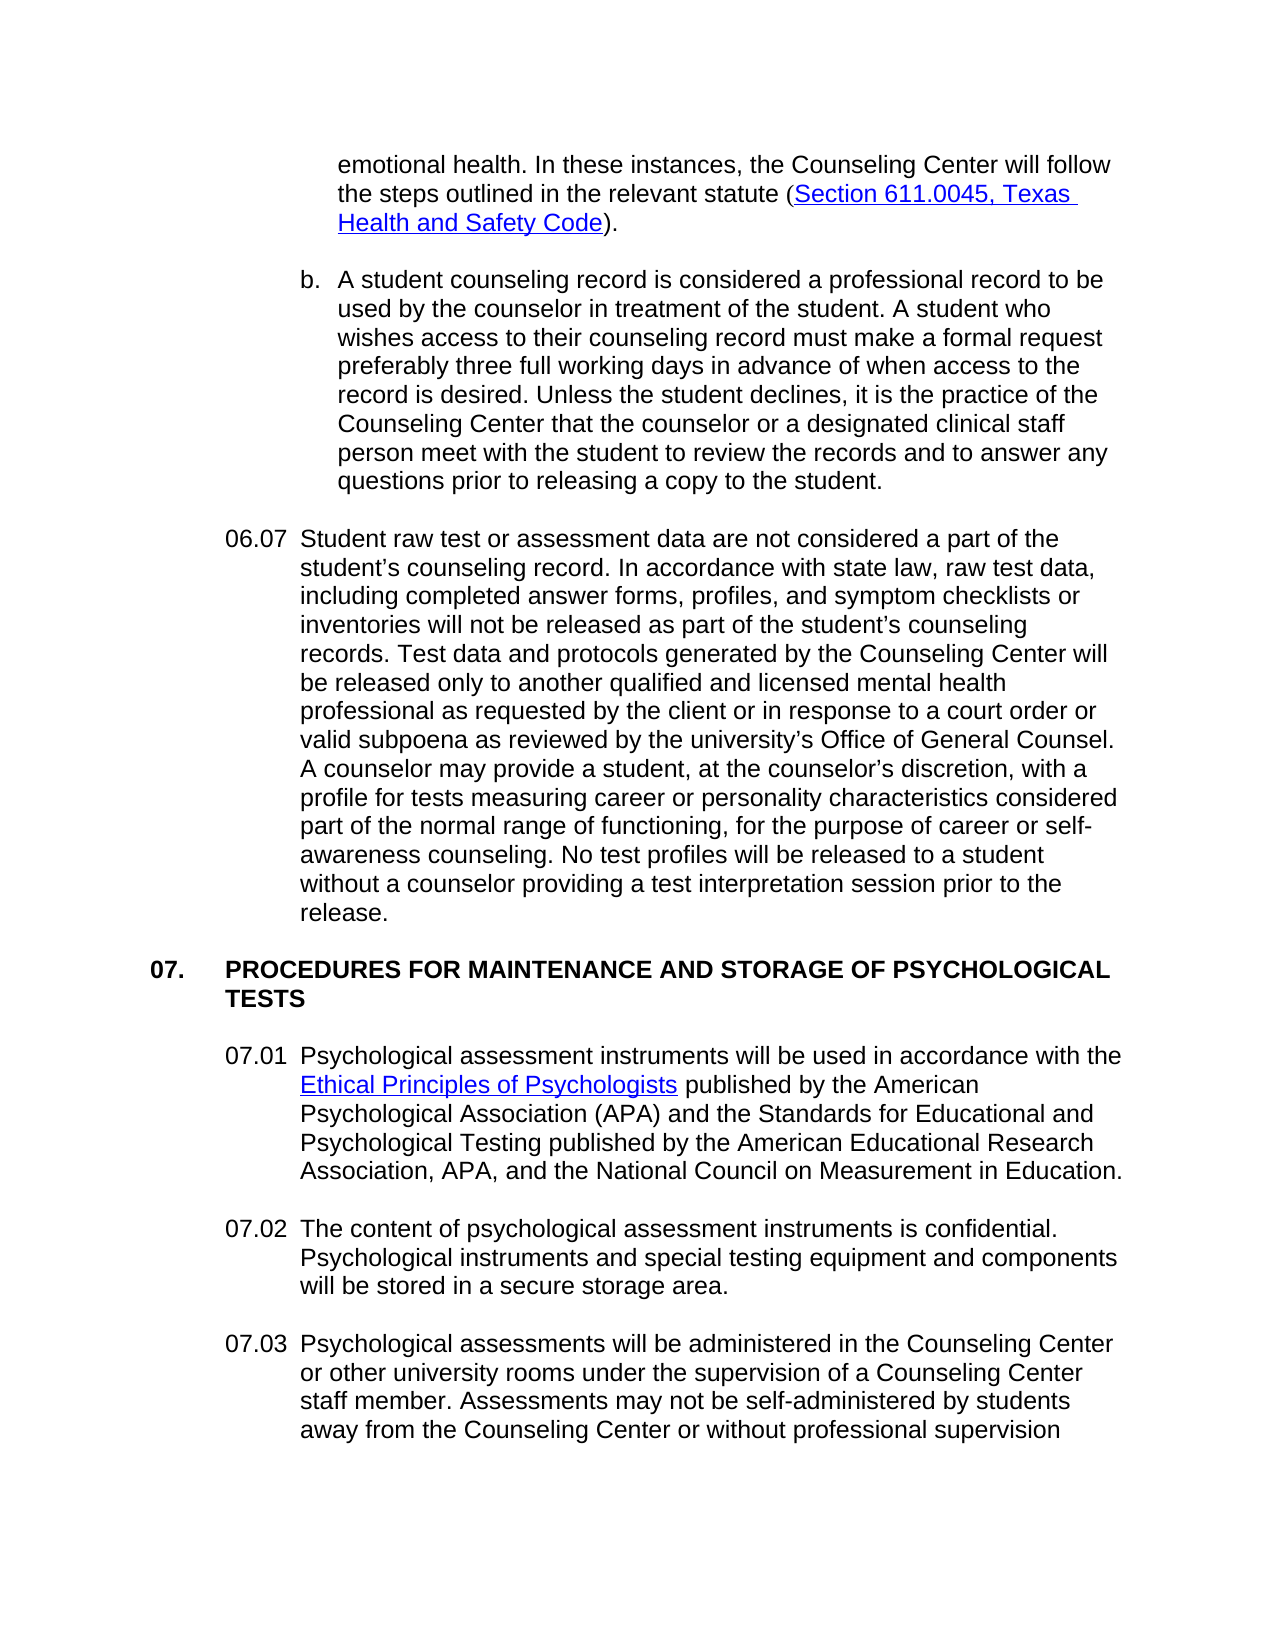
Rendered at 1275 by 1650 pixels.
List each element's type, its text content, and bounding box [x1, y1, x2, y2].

text 07.01 Psychological assessment instruments will be used in accordance with the Ethical Principles of Psychologists published by the American Psychological Association (APA) and the Standards for Educational and Psychological Testing published by the American Educational Research Association, APA, and the National Council on Measurement in Education. [225, 1041, 1125, 1185]
list A student counseling record is considered a professional record to be used by the counselor in treatment of the student. A student who wishes access to their counseling record must make a formal request preferably three full working days in advance of when access to the record is desired. Unless the student declines, it is the practice of the Counseling Center that the counselor or a designated clinical staff person meet with the student to review the records and to answer any questions prior to releasing a copy to the student. [300, 265, 1125, 495]
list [300, 150, 1125, 236]
list Student raw test or assessment data are not considered a part of the student’s counseling record. In accordance with state law, raw test data, including completed answer forms, profiles, and symptom checklists or inventories will not be released as part of the student’s counseling records. Test data and protocols generated by the Counseling Center will be released only to another qualified and licensed mental health professional as requested by the client or in response to a court order or valid subpoena as reviewed by the university’s Office of General Counsel. A counselor may provide a student, at the counselor’s discretion, with a profile for tests measuring career or personality characteristics considered part of the normal range of functioning, for the purpose of career or self-awareness counseling. No test profiles will be released to a student without a counselor providing a test interpretation session prior to the release. [225, 524, 1125, 926]
text 07.02 The content of psychological assessment instruments is confidential. Psychological instruments and special testing equipment and components will be stored in a secure storage area. [225, 1214, 1125, 1300]
list PROCEDURES FOR MAINTENANCE AND STORAGE OF PSYCHOLOGICAL TESTS [150, 955, 1125, 1013]
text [225, 1329, 1125, 1444]
